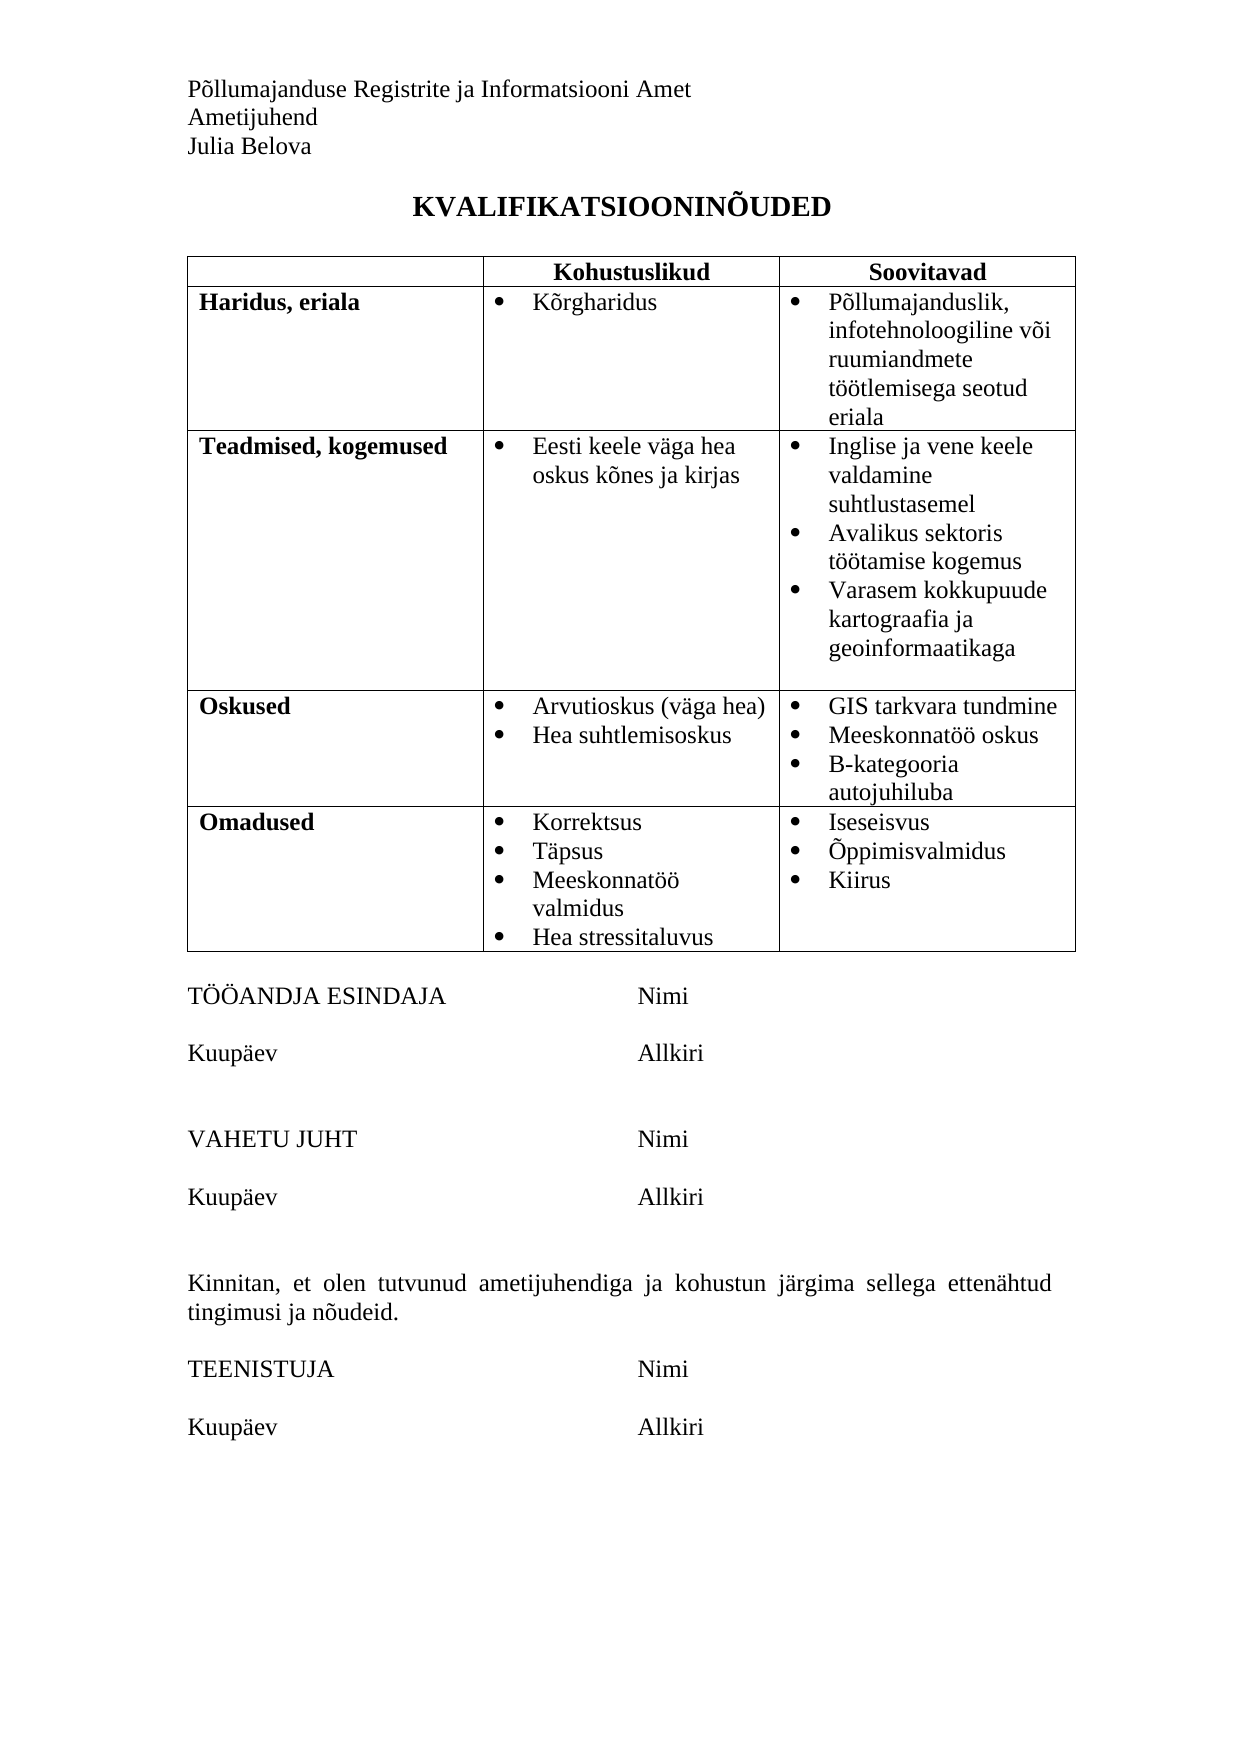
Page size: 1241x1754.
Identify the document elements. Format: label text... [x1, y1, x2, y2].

table_cell GIS tarkvara tundmine Meeskonnatöö oskus B-kategooria autojuhiluba [780, 691, 1075, 806]
table_cell Omadused [188, 807, 483, 951]
table_cell Haridus, eriala [188, 287, 483, 430]
table_cell Iseseisvus Õppimisvalmidus Kiirus [780, 807, 1075, 951]
table_header Soovitavad [780, 257, 1075, 286]
text Kuupäev Allkiri [187, 1038, 1053, 1067]
table_cell Eesti keele väga hea oskus kõnes ja kirjas [484, 431, 779, 690]
table_cell Põllumajanduslik, infotehnoloogiline või ruumiandmete töötlemisega seotud eriala [780, 287, 1075, 430]
table_header Kohustuslikud [484, 257, 779, 286]
table_cell Korrektsus Täpsus Meeskonnatöö valmidus Hea stressitaluvus [484, 807, 779, 951]
text TEENISTUJA Nimi [187, 1354, 1053, 1383]
table_cell Arvutioskus (väga hea) Hea suhtlemisoskus [484, 691, 779, 806]
text Kuupäev Allkiri [187, 1412, 1053, 1441]
table_cell Inglise ja vene keele valdamine suhtlustasemel Avalikus sektoris töötamise kogemus Varasem kokkupuude kartograafia ja geoinformaatikaga [780, 431, 1075, 690]
table_header [188, 257, 483, 286]
text VAHETU JUHT Nimi [187, 1124, 1053, 1153]
text KVALIFIKATSIOONINÕUDED [187, 189, 1053, 222]
text Kuupäev Allkiri [187, 1182, 1053, 1211]
text Kinnitan, et olen tutvunud ametijuhendiga ja kohustun järgima sellega ettenähtud tingimusi ja nõudeid. [187, 1268, 1053, 1326]
table_cell Teadmised, kogemused [188, 431, 483, 690]
table_cell Kõrgharidus [484, 287, 779, 430]
table_cell Oskused [188, 691, 483, 806]
text TÖÖANDJA ESINDAJA Nimi [187, 981, 1053, 1009]
